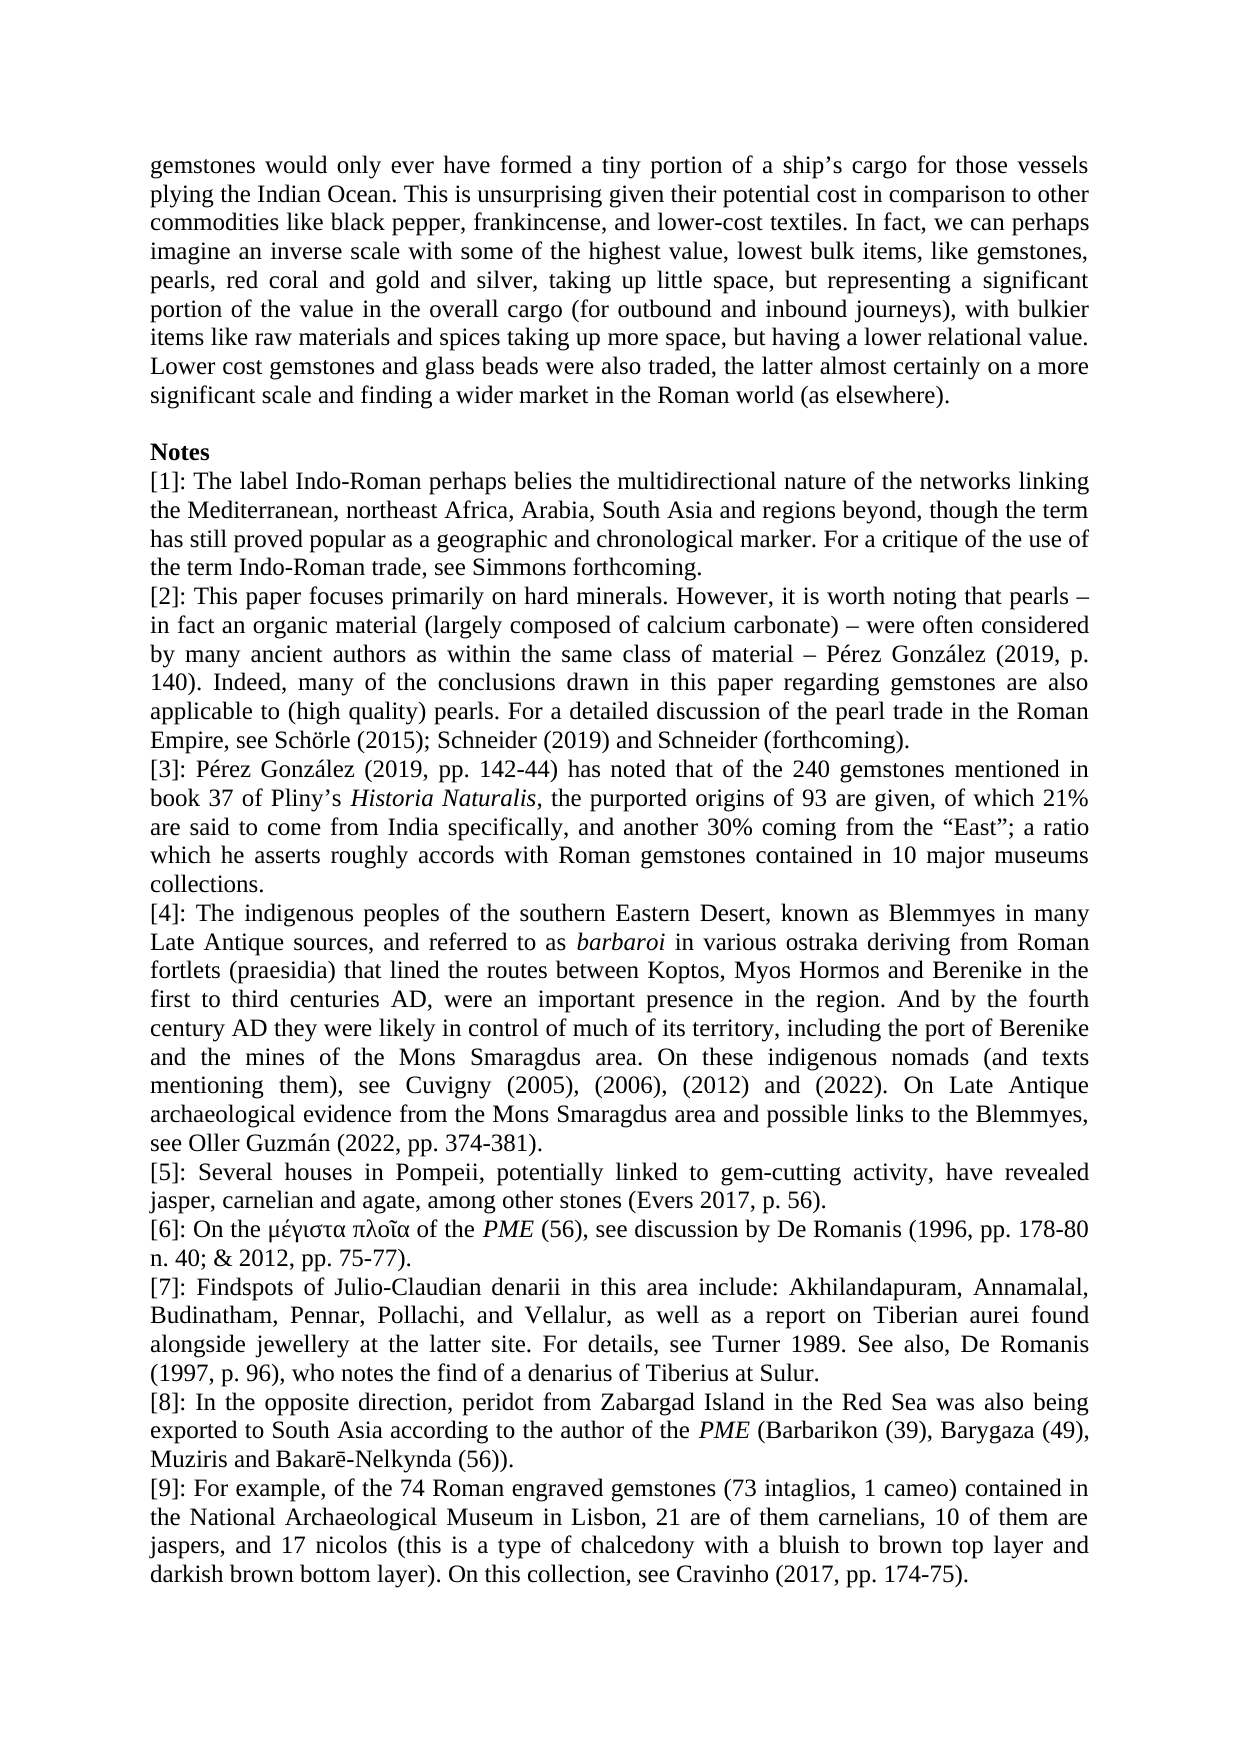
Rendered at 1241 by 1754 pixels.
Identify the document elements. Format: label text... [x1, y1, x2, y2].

text [3]: Pérez González (2019, pp. 142-44) has noted that of the 240 gemstones mentioned in book 37 of Pliny’s Historia Naturalis, the purported origins of 93 are given, of which 21% are said to come from India specifically, and another 30% coming from the “East”; a ratio which he asserts roughly accords with Roman gemstones contained in 10 major museums collections. [150, 754, 1090, 898]
text [8]: In the opposite direction, peridot from Zabargad Island in the Red Sea was also being exported to South Asia according to the author of the PME (Barbarikon (39), Barygaza (49), Muziris and Bakarē-Nelkynda (56)). [150, 1387, 1090, 1473]
text [2]: This paper focuses primarily on hard minerals. However, it is worth noting that pearls – in fact an organic material (largely composed of calcium carbonate) – were often considered by many ancient authors as within the same class of material – Pérez González (2019, p. 140). Indeed, many of the conclusions drawn in this paper regarding gemstones are also applicable to (high quality) pearls. For a detailed discussion of the pearl trade in the Roman Empire, see Schörle (2015); Schneider (2019) and Schneider (forthcoming). [150, 581, 1090, 754]
text [7]: Findspots of Julio-Claudian denarii in this area include: Akhilandapuram, Annamalal, Budinatham, Pennar, Pollachi, and Vellalur, as well as a report on Tiberian aurei found alongside jewellery at the latter site. For details, see Turner 1989. See also, De Romanis (1997, p. 96), who notes the find of a denarius of Tiberius at Sulur. [150, 1272, 1090, 1387]
text [6]: On the μέγιστα πλοῖα of the PME (56), see discussion by De Romanis (1996, pp. 178-80 n. 40; & 2012, pp. 75-77). [150, 1214, 1090, 1272]
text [150, 150, 1090, 409]
text [1]: The label Indo-Roman perhaps belies the multidirectional nature of the networks linking the Mediterranean, northeast Africa, Arabia, South Asia and regions beyond, though the term has still proved popular as a geographic and chronological marker. For a critique of the use of the term Indo-Roman trade, see Simmons forthcoming. [150, 466, 1090, 581]
text [4]: The indigenous peoples of the southern Eastern Desert, known as Blemmyes in many Late Antique sources, and referred to as barbaroi in various ostraka deriving from Roman fortlets (praesidia) that lined the routes between Koptos, Myos Hormos and Berenike in the first to third centuries AD, were an important presence in the region. And by the fourth century AD they were likely in control of much of its territory, including the port of Berenike and the mines of the Mons Smaragdus area. On these indigenous nomads (and texts mentioning them), see Cuvigny (2005), (2006), (2012) and (2022). On Late Antique archaeological evidence from the Mons Smaragdus area and possible links to the Blemmyes, see Oller Guzmán (2022, pp. 374-381). [150, 898, 1090, 1157]
text Notes [150, 437, 1090, 466]
text [5]: Several houses in Pompeii, potentially linked to gem-cutting activity, have revealed jasper, carnelian and agate, among other stones (Evers 2017, p. 56). [150, 1157, 1090, 1214]
text [9]: For example, of the 74 Roman engraved gemstones (73 intaglios, 1 cameo) contained in the National Archaeological Museum in Lisbon, 21 are of them carnelians, 10 of them are jaspers, and 17 nicolos (this is a type of chalcedony with a bluish to brown top layer and darkish brown bottom layer). On this collection, see Cravinho (2017, pp. 174-75). [150, 1473, 1090, 1588]
